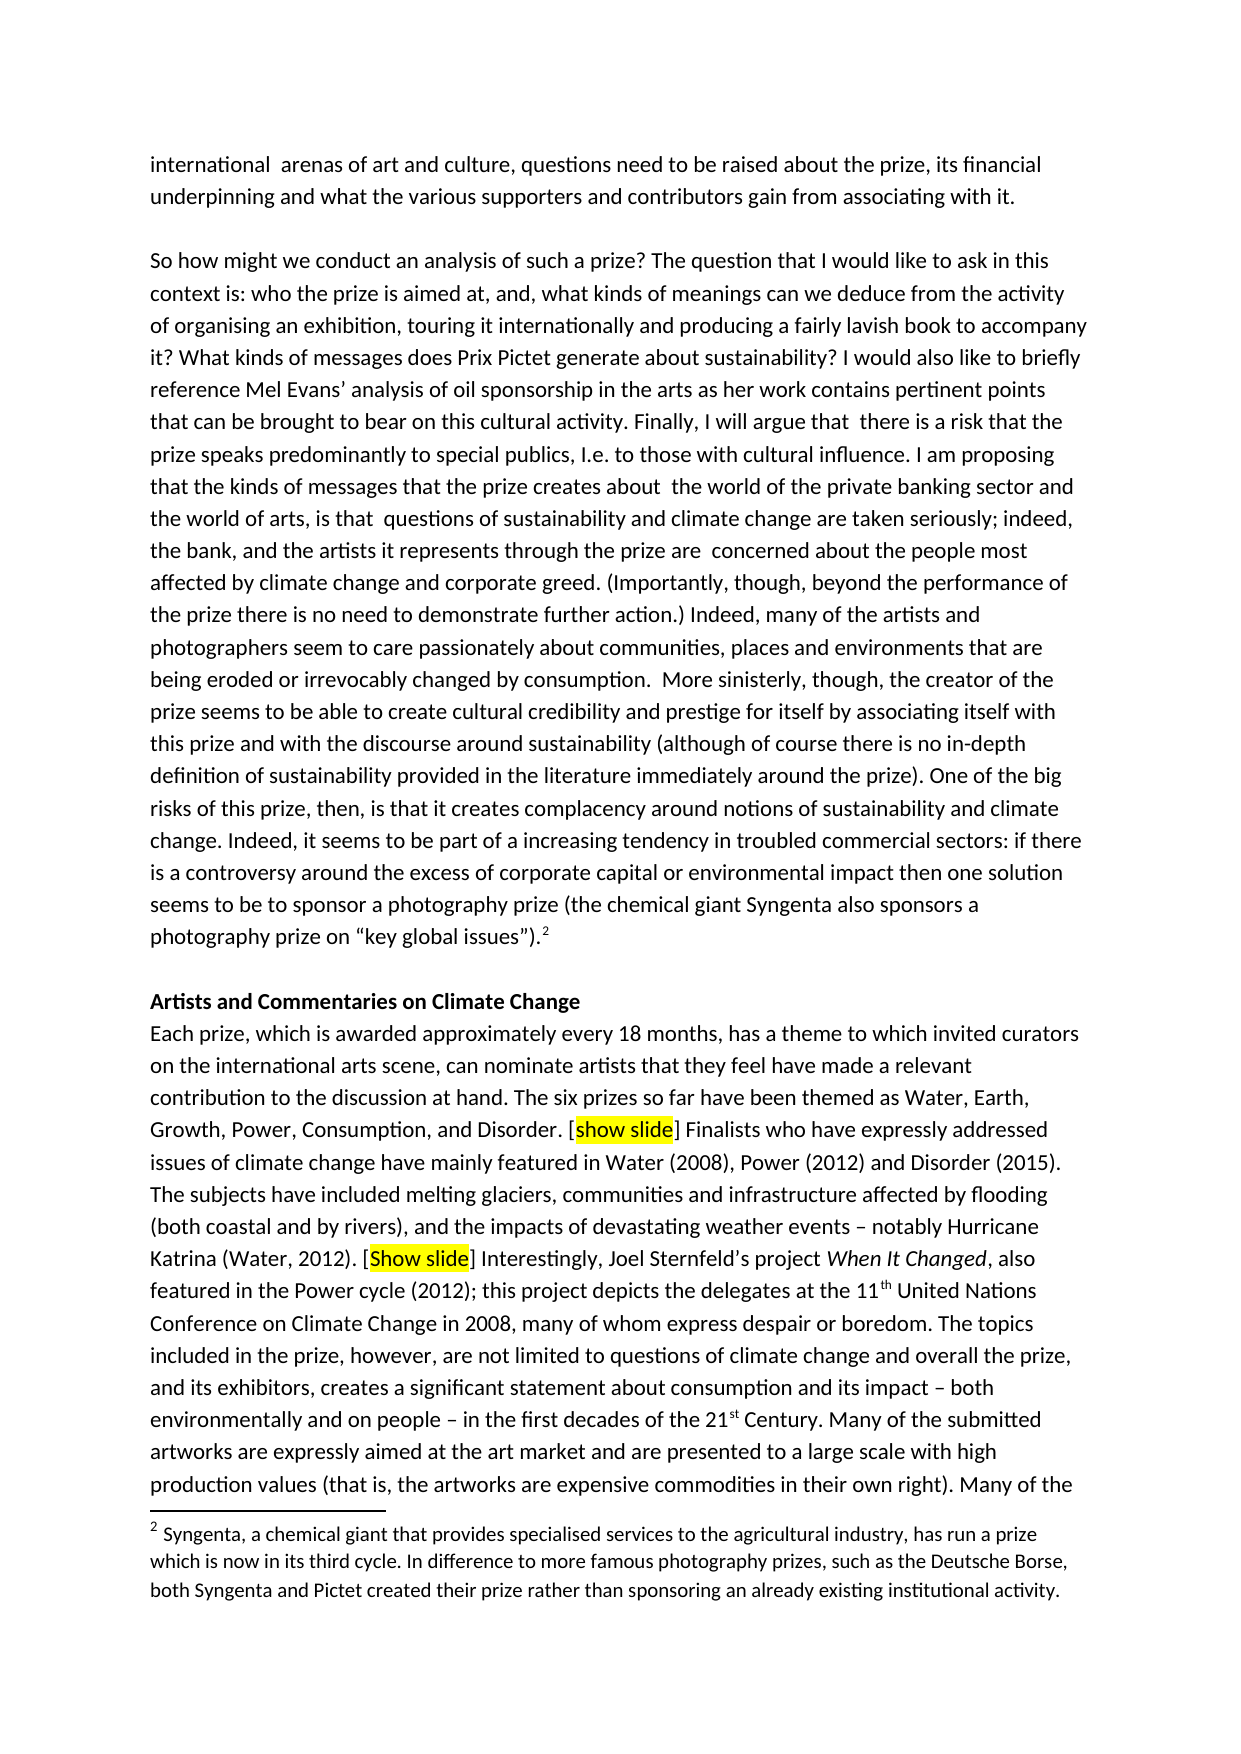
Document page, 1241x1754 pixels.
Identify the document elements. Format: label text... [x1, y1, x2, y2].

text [150, 150, 1090, 210]
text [150, 1019, 1090, 1498]
text So how might we conduct an analysis of such a prize? The question that I would like to ask in this context is: who the prize is aimed at, and, what kinds of meanings can we deduce from the activity of organising an exhibition, touring it internationally and producing a fairly lavish book to accompany it? What kinds of messages does Prix Pictet generate about sustainability? I would also like to briefly reference Mel Evans’ analysis of oil sponsorship in the arts as her work contains pertinent points that can be brought to bear on this cultural activity. Finally, I will argue that there is a risk that the prize speaks predominantly to special publics, I.e. to those with cultural influence. I am proposing that the kinds of messages that the prize creates about the world of the private banking sector and the world of arts, is that questions of sustainability and climate change are taken seriously; indeed, the bank, and the artists it represents through the prize are concerned about the people most affected by climate change and corporate greed. (Importantly, though, beyond the performance of the prize there is no need to demonstrate further action.) Indeed, many of the artists and photographers seem to care passionately about communities, places and environments that are being eroded or irrevocably changed by consumption. More sinisterly, though, the creator of the prize seems to be able to create cultural credibility and prestige for itself by associating itself with this prize and with the discourse around sustainability (although of course there is no in-depth definition of sustainability provided in the literature immediately around the prize). One of the big risks of this prize, then, is that it creates complacency around notions of sustainability and climate change. Indeed, it seems to be part of a increasing tendency in troubled commercial sectors: if there is a controversy around the excess of corporate capital or environmental impact then one solution seems to be to sponsor a photography prize (the chemical giant Syngenta also sponsors a photography prize on “key global issues”). [150, 247, 1090, 951]
text Artists and Commentaries on Climate Change [150, 987, 1090, 1015]
